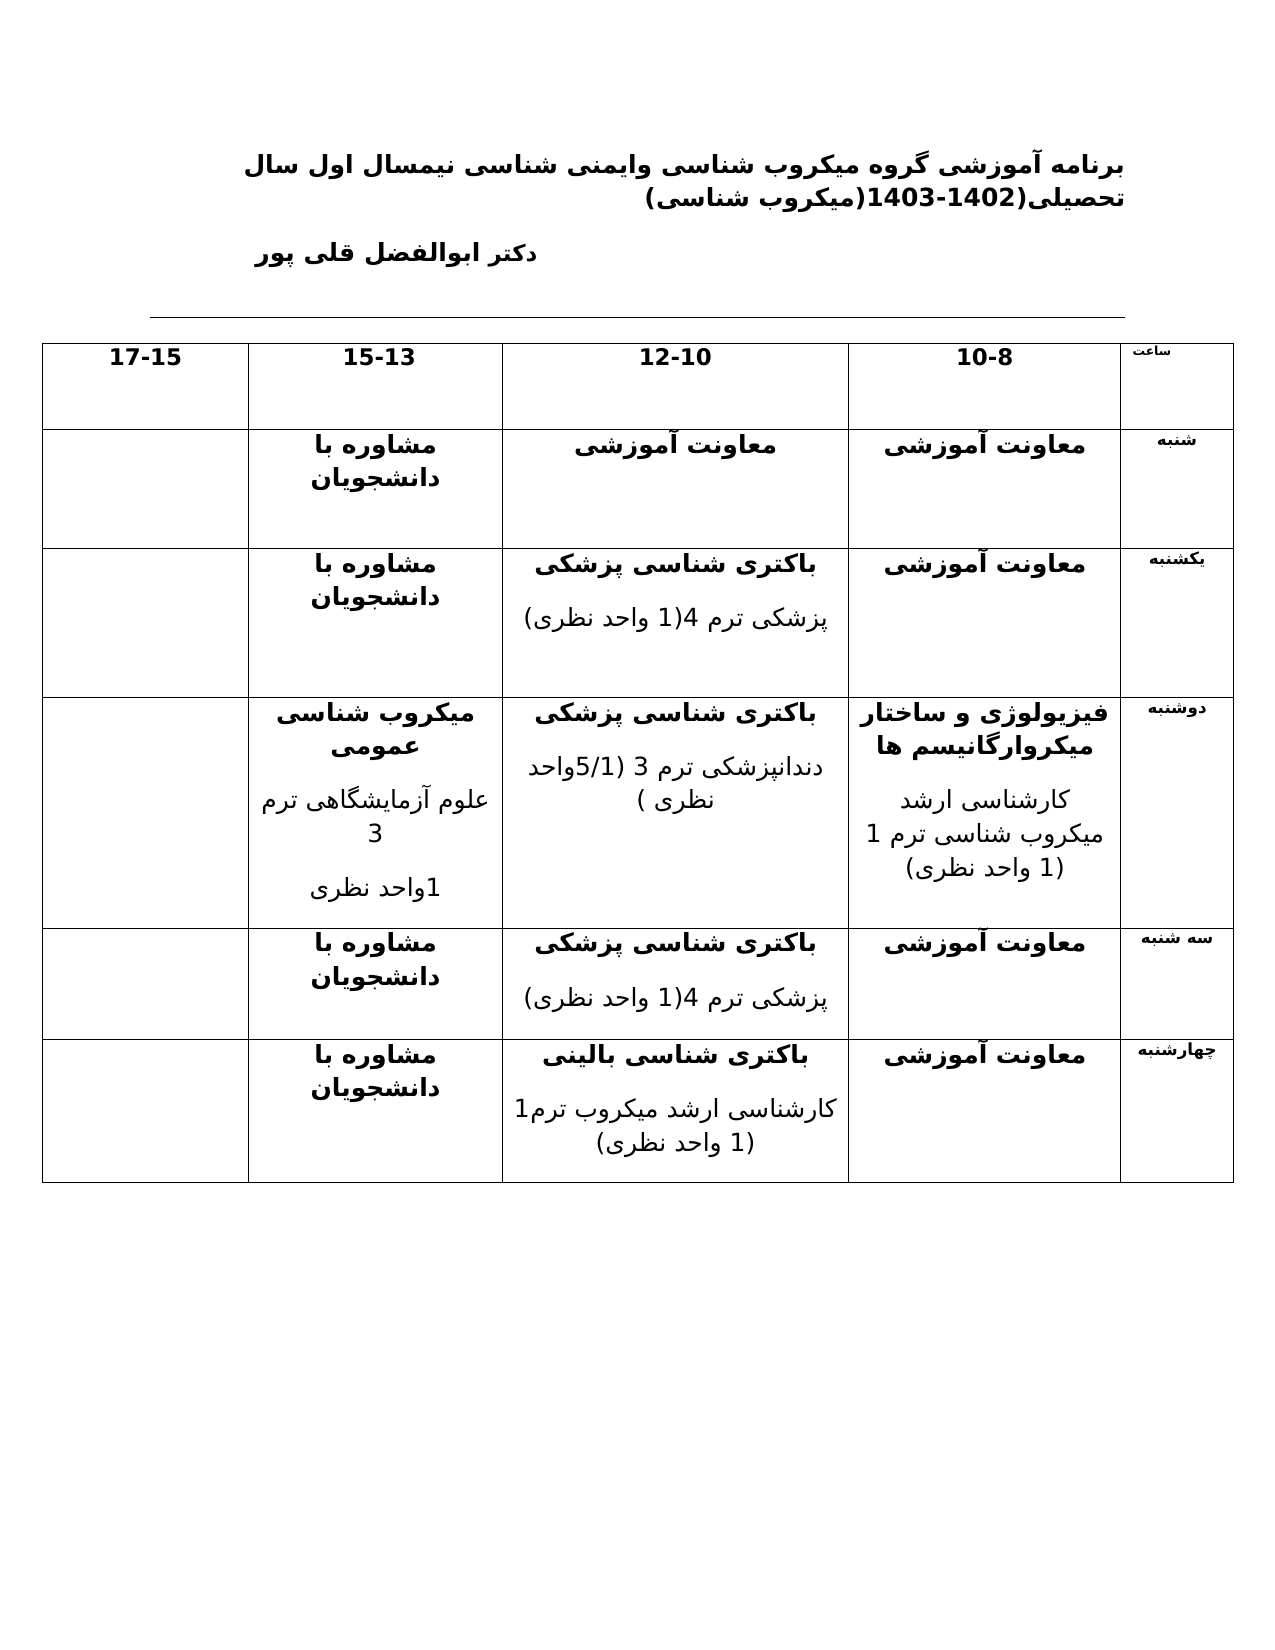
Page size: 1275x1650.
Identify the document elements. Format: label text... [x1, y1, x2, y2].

table_header 17-15 [43, 344, 248, 429]
table_cell باکتری شناسی پزشکی پزشکی ترم 4(1 واحد نظری) [503, 929, 848, 1039]
table_cell شنبه [1121, 430, 1233, 548]
table_header 15-13 [249, 344, 502, 429]
table_cell معاونت آموزشی [849, 430, 1120, 548]
table_cell [43, 549, 248, 697]
table_cell یکشنبه [1121, 549, 1233, 697]
table_cell مشاوره با دانشجویان [249, 929, 502, 1039]
table_cell مشاوره با دانشجویان [249, 430, 502, 548]
table_cell میکروب شناسی عمومی علوم آزمایشگاهی ترم3 1واحد نظری [249, 698, 502, 927]
table_cell چهارشنبه [1121, 1040, 1233, 1182]
table_header ساعت [1121, 344, 1233, 429]
text دکتر ابوالفضل قلی پور [150, 238, 1125, 267]
table_cell [43, 430, 248, 548]
table_cell سه شنبه [1121, 929, 1233, 1039]
table_cell مشاوره با دانشجویان [249, 1040, 502, 1182]
table_header 12-10 [503, 344, 848, 429]
table_cell فیزیولوژی و ساختار میکروارگانیسم ها کارشناسی ارشد میکروب شناسی ترم 1 (1 واحد نظری) [849, 698, 1120, 927]
table_cell معاونت آموزشی [503, 430, 848, 548]
text برنامه آموزشی گروه میکروب شناسی وایمنی شناسی نیمسال اول سال تحصیلی(1402-1403(میکروب شناسی) [150, 150, 1125, 213]
table_cell [43, 929, 248, 1039]
table_cell معاونت آموزشی [849, 929, 1120, 1039]
table_cell دوشنبه [1121, 698, 1233, 927]
table_cell باکتری شناسی بالینی کارشناسی ارشد میکروب ترم1 (1 واحد نظری) [503, 1040, 848, 1182]
table_cell معاونت آموزشی [849, 1040, 1120, 1182]
table_cell باکتری شناسی پزشکی پزشکی ترم 4(1 واحد نظری) [503, 549, 848, 697]
table_cell معاونت آموزشی [849, 549, 1120, 697]
table_cell [43, 698, 248, 927]
table_cell [43, 1040, 248, 1182]
table_header 10-8 [849, 344, 1120, 429]
table_cell باکتری شناسی پزشکی دندانپزشکی ترم 3 (5/1واحد نظری ) [503, 698, 848, 927]
table_cell مشاوره با دانشجویان [249, 549, 502, 697]
